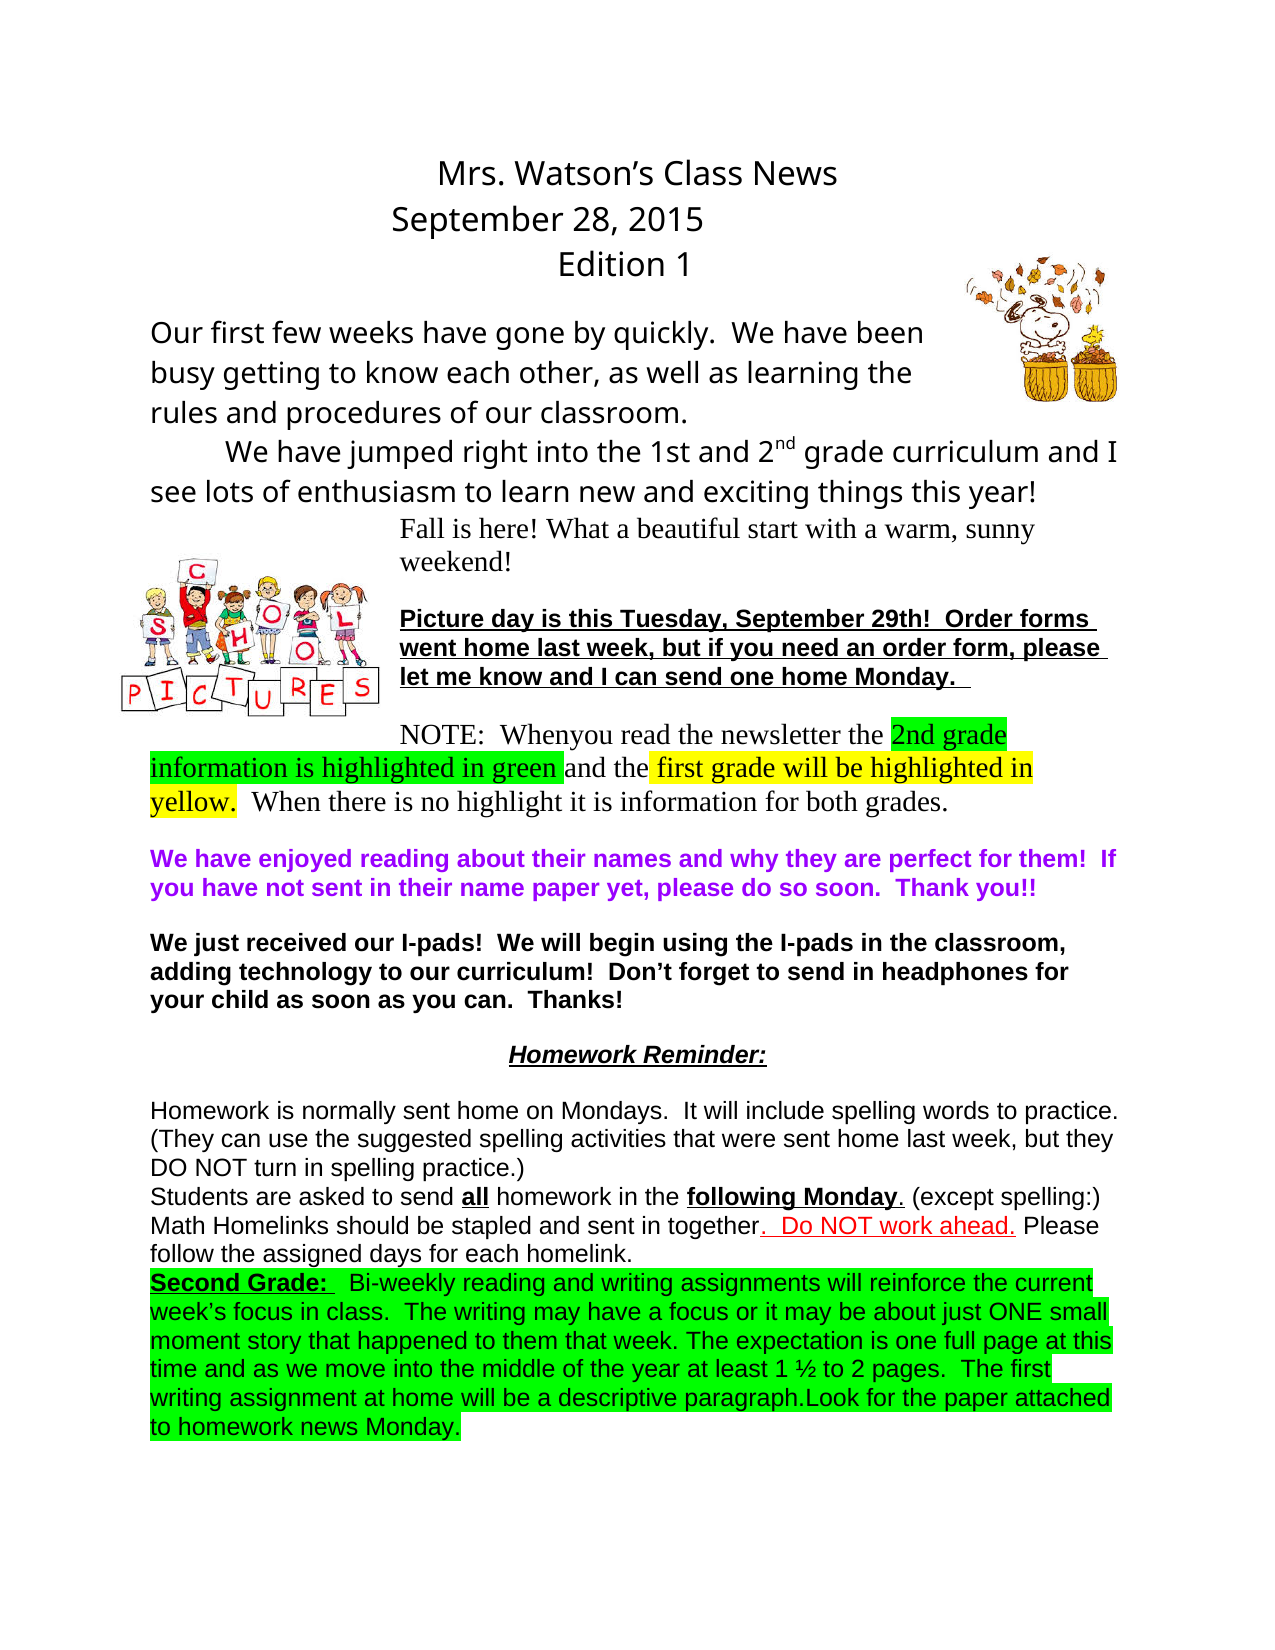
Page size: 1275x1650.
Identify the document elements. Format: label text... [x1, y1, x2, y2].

text Math Homelinks should be stapled and sent in together. Do NOT work ahead. Please follow the assigned days for each homelink. [150, 1211, 1125, 1268]
text Homework is normally sent home on Mondays. It will include spelling words to practice. (They can use the suggested spelling activities that were sent home last week, but they DO NOT turn in spelling practice.) [150, 1096, 1125, 1182]
text We just received our I-pads! We will begin using the I-pads in the classroom, adding technology to our curriculum! Don’t forget to send in headphones for your child as soon as you can. Thanks! [150, 928, 1125, 1014]
text We have enjoyed reading about their names and why they are perfect for them! If you have not sent in their name paper yet, please do so soon. Thank you!! [150, 844, 1125, 902]
text Second Grade: Bi-weekly reading and writing assignments will reinforce the current week’s focus in class. The writing may have a focus or it may be about just ONE small moment story that happened to them that week. The expectation is one full page at this time and as we move into the middle of the year at least 1 ½ to 2 pages. The first writing assignment at home will be a descriptive paragraph.Look for the paper attached to homework news Monday. [150, 1268, 1125, 1467]
picture [118, 553, 381, 717]
text Homework Reminder: [150, 1041, 1125, 1069]
picture [964, 251, 1120, 408]
text Students are asked to send all homework in the following Monday. (except spelling:) [150, 1182, 1125, 1211]
text We have jumped right into the 1st and 2nd grade curriculum and I see lots of enthusiasm to learn new and exciting things this year! [150, 432, 1125, 511]
text NOTE: Whenyou read the newsletter the 2nd grade information is highlighted in green and the first grade will be highlighted in yellow. When there is no highlight it is information for both grades. [150, 717, 1125, 818]
text September 28, 2015 [150, 195, 1125, 241]
text Edition 1 [150, 241, 1125, 286]
text Mrs. Watson’s Class News [150, 150, 1125, 195]
text Our first few weeks have gone by quickly. We have been busy getting to know each other, as well as learning the rules and procedures of our classroom. [150, 313, 1125, 432]
text Picture day is this Tuesday, September 29th! Order forms went home last week, but if you need an order form, please let me know and I can send one home Monday. [381, 604, 1125, 691]
text Fall is here! What a beautiful start with a warm, sunny weekend! [150, 511, 1125, 578]
